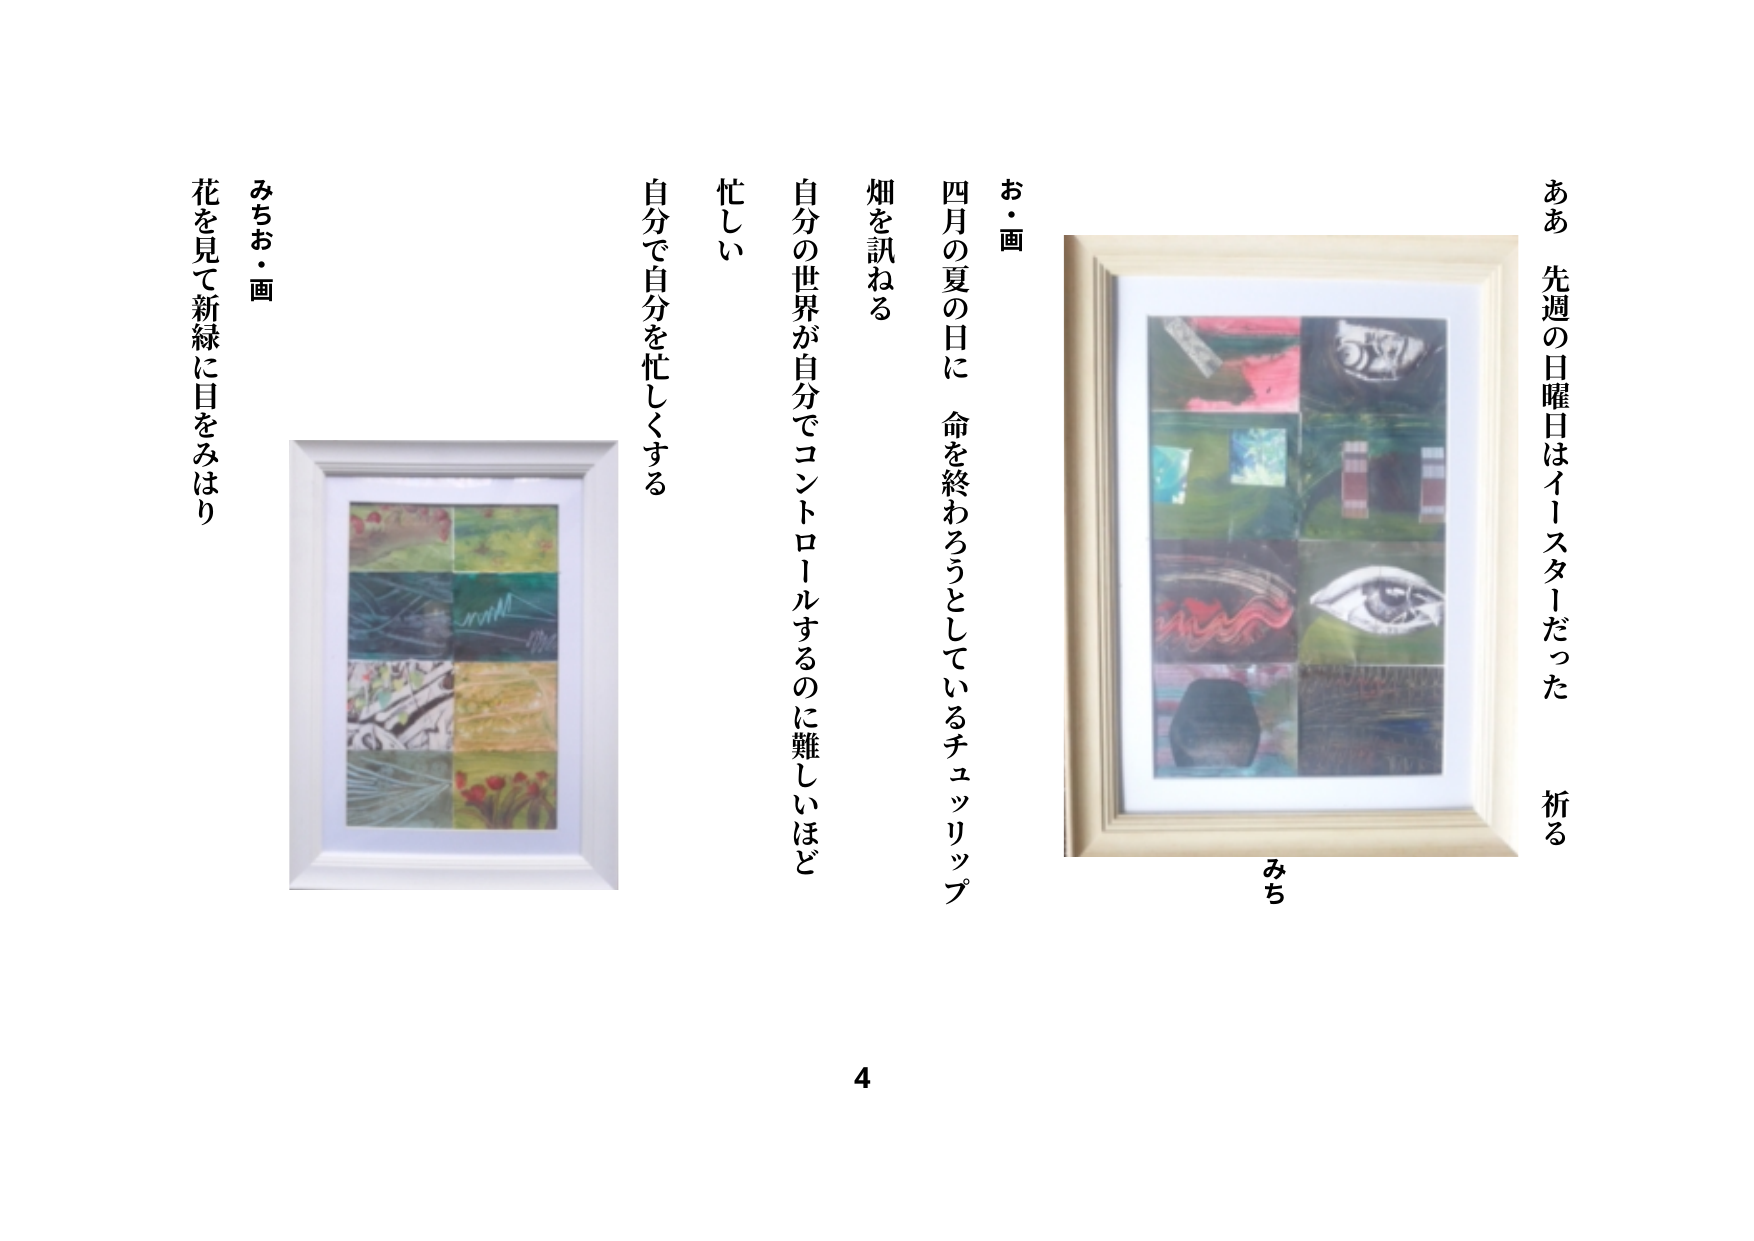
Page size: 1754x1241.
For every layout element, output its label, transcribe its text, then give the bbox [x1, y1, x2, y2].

picture [1063, 235, 1519, 857]
text 花を見て新緑に目をみはり [168, 177, 243, 908]
text 四月の夏の日に 命を終わろうとしているチュッリップ畑を訊ねる [843, 177, 993, 908]
text 自分で自分を忙しくする [618, 177, 693, 908]
text 忙しい [693, 177, 768, 908]
text 自分の世界が自分でコントロールするのに難しいほど [768, 177, 843, 908]
picture [289, 440, 619, 890]
text ああ 先週の日曜日はイースターだった 祈る [1518, 177, 1593, 908]
